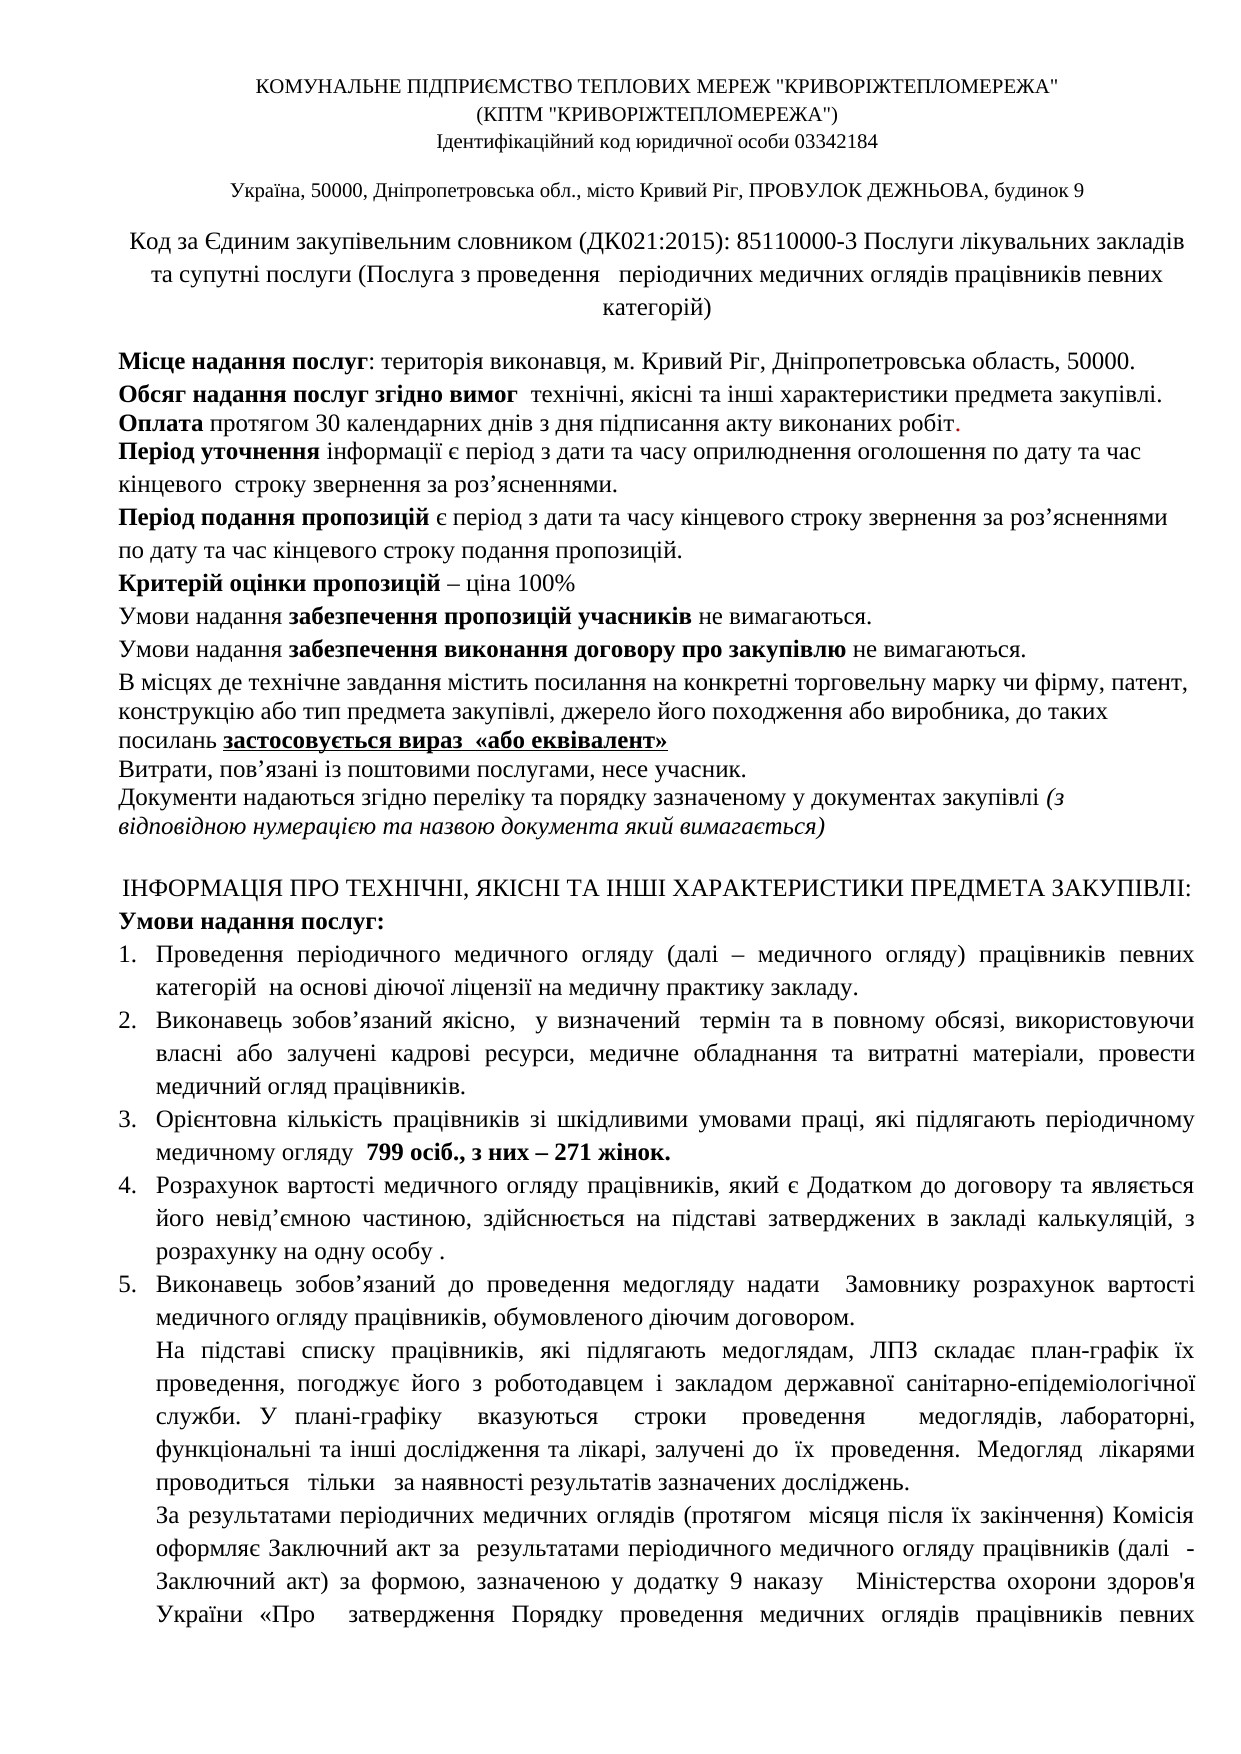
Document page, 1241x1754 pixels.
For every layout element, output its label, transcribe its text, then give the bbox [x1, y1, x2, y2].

text На підставі списку працівників, які підлягають медоглядам, ЛПЗ складає план-графік їх проведення, погоджує його з роботодавцем і закладом державної санітарно-епідеміологічної служби. У плані-графіку вказуються строки проведення медоглядів, лабораторні, функціональні та інші дослідження та лікарі, залучені до їх проведення. Медогляд лікарями проводиться тільки за наявності результатів зазначених досліджень. [156, 1335, 1196, 1496]
list Виконавець зобов’язаний якісно, у визначений термін та в повному обсязі, використовуючи власні або залучені кадрові ресурси, медичне обладнання та витратні матеріали, провести медичний огляд працівників. [118, 1005, 1196, 1100]
text Умови надання забезпечення виконання договору про закупівлю не вимагаються. [118, 634, 1196, 663]
text Період подання пропозицій є період з дати та часу кінцевого строку звернення за роз’ясненнями по дату та час кінцевого строку подання пропозицій. [118, 502, 1196, 564]
list Витрати, пов’язані із поштовими послугами, несе учасник. [118, 754, 1196, 782]
text Умови надання послуг: [118, 906, 1196, 935]
list Виконавець зобов’язаний до проведення медогляду надати Замовнику розрахунок вартості медичного огляду працівників, обумовленого діючим договором. [118, 1269, 1196, 1331]
text КОМУНАЛЬНЕ ПІДПРИЄМСТВО ТЕПЛОВИХ МЕРЕЖ "КРИВОРІЖТЕПЛОМЕРЕЖА" [118, 74, 1196, 98]
text Ідентифікаційний код юридичної особи 03342184 [118, 129, 1196, 153]
list Документи надаються згідно переліку та порядку зазначеному у документах закупівлі (з відповідною нумерацією та назвою документа який вимагається) [118, 782, 1196, 840]
text Критерій оцінки пропозицій – ціна 100% [118, 568, 1196, 597]
list Оплата протягом 30 календарних днів з дня підписання акту виконаних робіт. [118, 408, 1196, 436]
list В місцях де технічне завдання містить посилання на конкретні торговельну марку чи фірму, патент, конструкцію або тип предмета закупівлі, джерело його походження або виробника, до таких посилань застосовується вираз «або еквівалент» [118, 667, 1196, 754]
text Період уточнення інформації є період з дати та часу оприлюднення оголошення по дату та час кінцевого строку звернення за роз’ясненнями. [118, 436, 1196, 498]
text Місце надання послуг: територія виконавця, м. Кривий Ріг, Дніпропетровська область, 50000. [118, 346, 1196, 374]
list Проведення періодичного медичного огляду (далі – медичного огляду) працівників певних категорій на основі діючої ліцензії на медичну практику закладу. [118, 939, 1196, 1001]
list Обсяг надання послуг згідно вимог технічні, якісні та інші характеристики предмета закупівлі. [118, 379, 1196, 408]
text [156, 1500, 1196, 1628]
text Код за Єдиним закупівельним словником (ДК021:2015): 85110000-3 Послуги лікувальних закладів та супутні послуги (Послуга з проведення періодичних медичних оглядів працівників певних категорій) [118, 226, 1196, 321]
list Розрахунок вартості медичного огляду працівників, який є Додатком до договору та являється його невід’ємною частиною, здійснюється на підставі затверджених в закладі калькуляцій, з розрахунку на одну особу . [118, 1170, 1196, 1265]
text Україна, 50000, Дніпропетровська обл., місто Кривий Ріг, ПРОВУЛОК ДЕЖНЬОВА, будинок 9 [118, 177, 1196, 202]
text (КПТМ "КРИВОРІЖТЕПЛОМЕРЕЖА") [118, 101, 1196, 126]
list Орієнтовна кількість працівників зі шкідливими умовами праці, які підлягають періодичному медичному огляду 799 осіб., з них – 271 жінок. [118, 1104, 1196, 1166]
text Умови надання забезпечення пропозицій учасників не вимагаються. [118, 601, 1196, 630]
text ІНФОРМАЦІЯ ПРО ТЕХНІЧНІ, ЯКІСНІ ТА ІНШІ ХАРАКТЕРИСТИКИ ПРЕДМЕТА ЗАКУПІВЛІ: [118, 873, 1196, 902]
